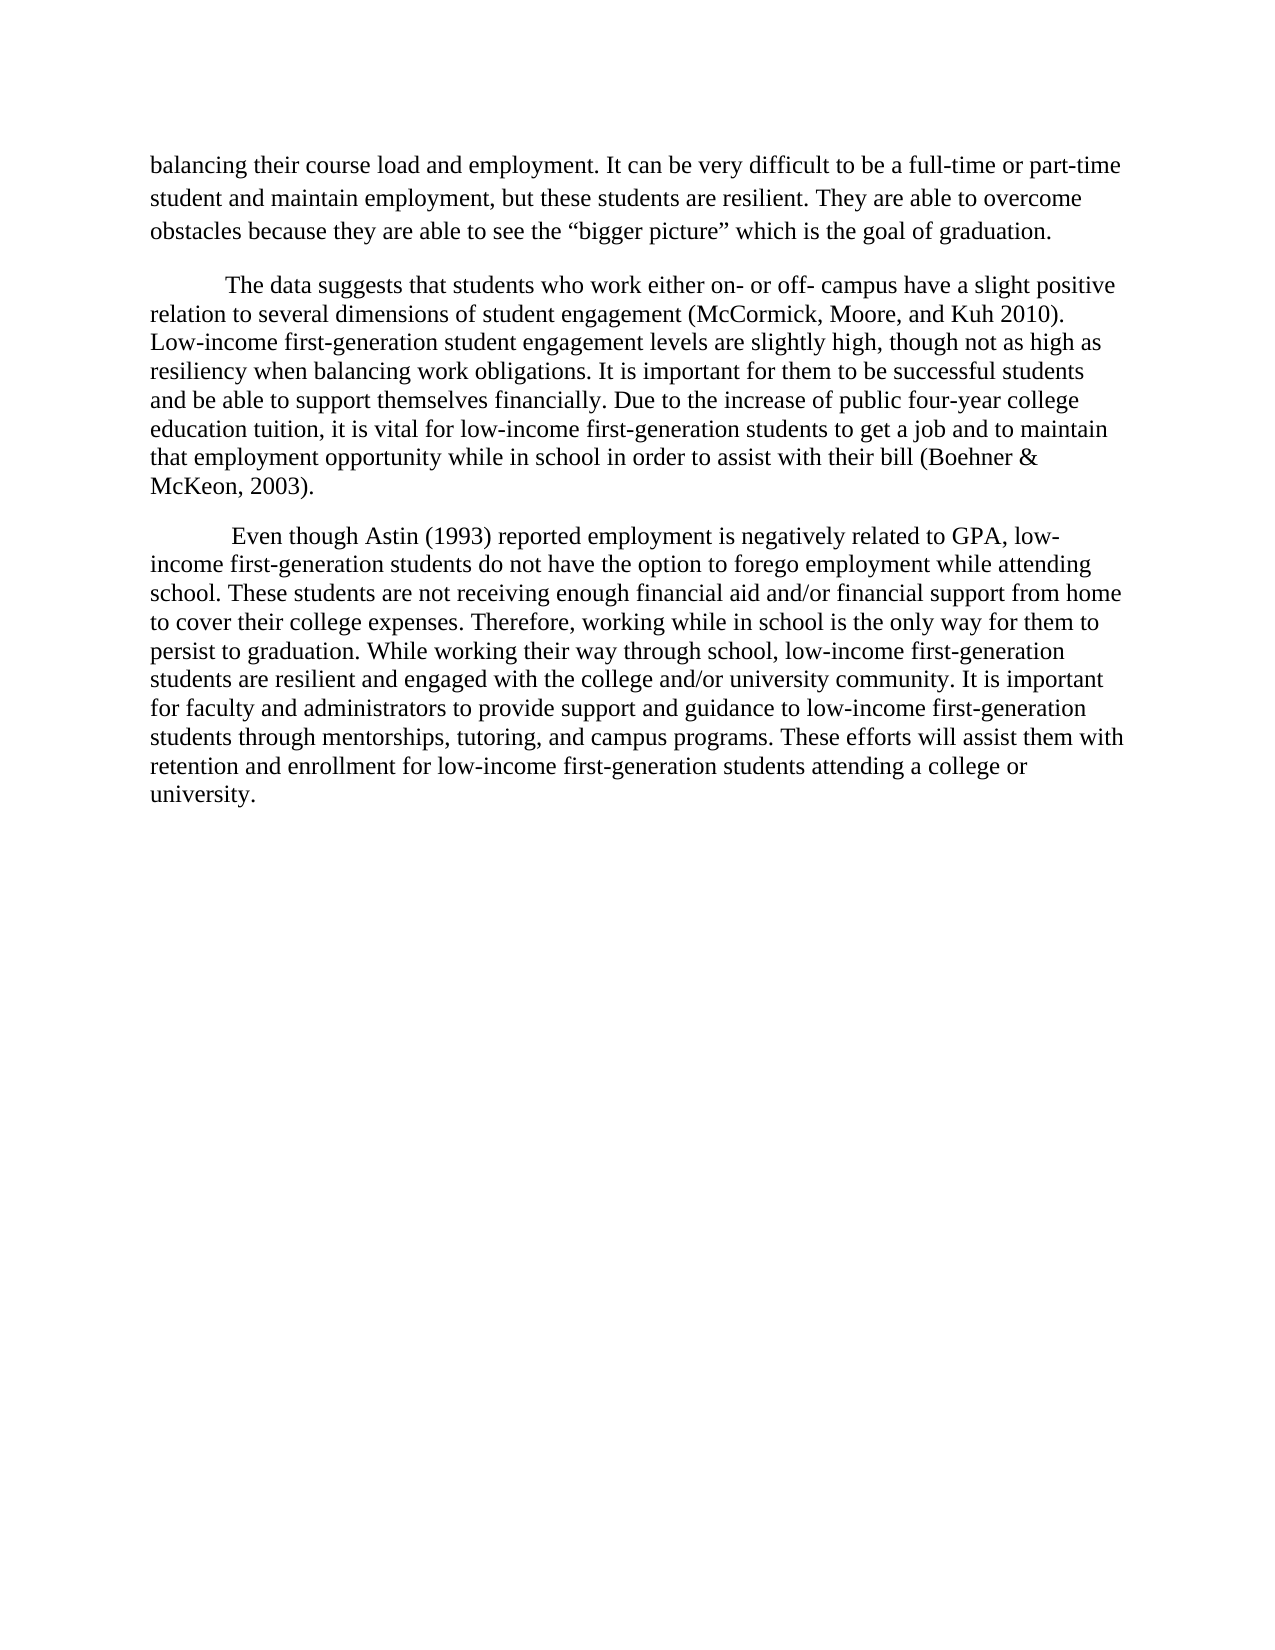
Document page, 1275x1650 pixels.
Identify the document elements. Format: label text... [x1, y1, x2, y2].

text Even though Astin (1993) reported employment is negatively related to GPA, low-income first-generation students do not have the option to forego employment while attending school. These students are not receiving enough financial aid and/or financial support from home to cover their college expenses. Therefore, working while in school is the only way for them to persist to graduation. While working their way through school, low-income first-generation students are resilient and engaged with the college and/or university community. It is important for faculty and administrators to provide support and guidance to low-income first-generation students through mentorships, tutoring, and campus programs. These efforts will assist them with retention and enrollment for low-income first-generation students attending a college or university. [150, 521, 1125, 808]
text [150, 150, 1125, 245]
text The data suggests that students who work either on- or off- campus have a slight positive relation to several dimensions of student engagement (McCormick, Moore, and Kuh 2010). Low-income first-generation student engagement levels are slightly high, though not as high as resiliency when balancing work obligations. It is important for them to be successful students and be able to support themselves financially. Due to the increase of public four-year college education tuition, it is vital for low-income first-generation students to get a job and to maintain that employment opportunity while in school in order to assist with their bill (Boehner & McKeon, 2003). [150, 270, 1125, 500]
